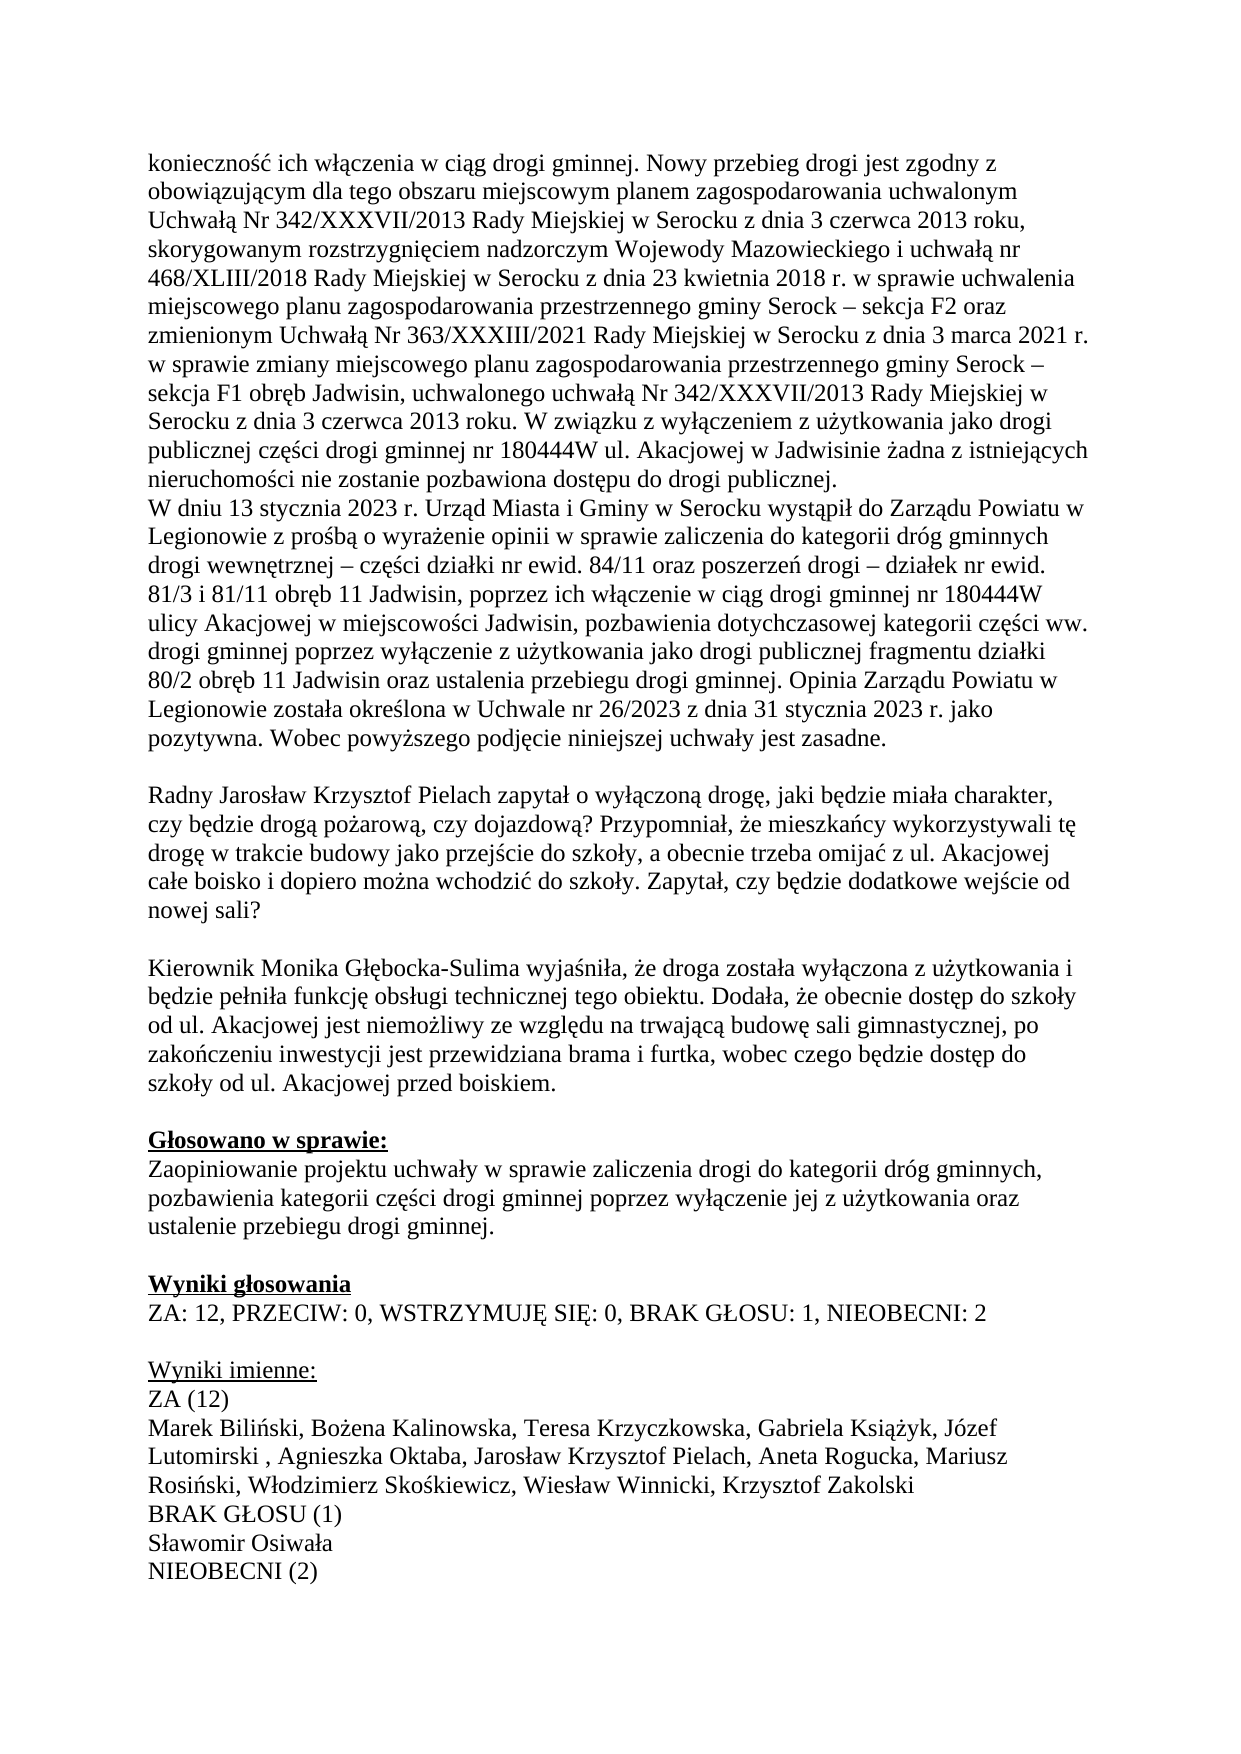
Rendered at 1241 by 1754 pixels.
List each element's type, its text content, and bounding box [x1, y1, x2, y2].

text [148, 1125, 1093, 1585]
text Kierownik Monika Głębocka-Sulima wyjaśniła, że droga została wyłączona z użytkowania i będzie pełniła funkcję obsługi technicznej tego obiektu. Dodała, że obecnie dostęp do szkoły od ul. Akacjowej jest niemożliwy ze względu na trwającą budowę sali gimnastycznej, po zakończeniu inwestycji jest przewidziana brama i furtka, wobec czego będzie dostęp do szkoły od ul. Akacjowej przed boiskiem. [148, 953, 1093, 1096]
text W dniu 13 stycznia 2023 r. Urząd Miasta i Gminy w Serocku wystąpił do Zarządu Powiatu w Legionowie z prośbą o wyrażenie opinii w sprawie zaliczenia do kategorii dróg gminnych drogi wewnętrznej – części działki nr ewid. 84/11 oraz poszerzeń drogi – działek nr ewid. 81/3 i 81/11 obręb 11 Jadwisin, poprzez ich włączenie w ciąg drogi gminnej nr 180444W ulicy Akacjowej w miejscowości Jadwisin, pozbawienia dotychczasowej kategorii części ww. drogi gminnej poprzez wyłączenie z użytkowania jako drogi publicznej fragmentu działki 80/2 obręb 11 Jadwisin oraz ustalenia przebiegu drogi gminnej. Opinia Zarządu Powiatu w Legionowie została określona w Uchwale nr 26/2023 z dnia 31 stycznia 2023 r. jako pozytywna. Wobec powyższego podjęcie niniejszej uchwały jest zasadne. Radny Jarosław Krzysztof Pielach zapytał o wyłączoną drogę, jaki będzie miała charakter, czy będzie drogą pożarową, czy dojazdową? Przypomniał, że mieszkańcy wykorzystywali tę drogę w trakcie budowy jako przejście do szkoły, a obecnie trzeba omijać z ul. Akacjowej całe boisko i dopiero można wchodzić do szkoły. Zapytał, czy będzie dodatkowe wejście od nowej sali? [148, 493, 1093, 924]
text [148, 148, 1093, 493]
